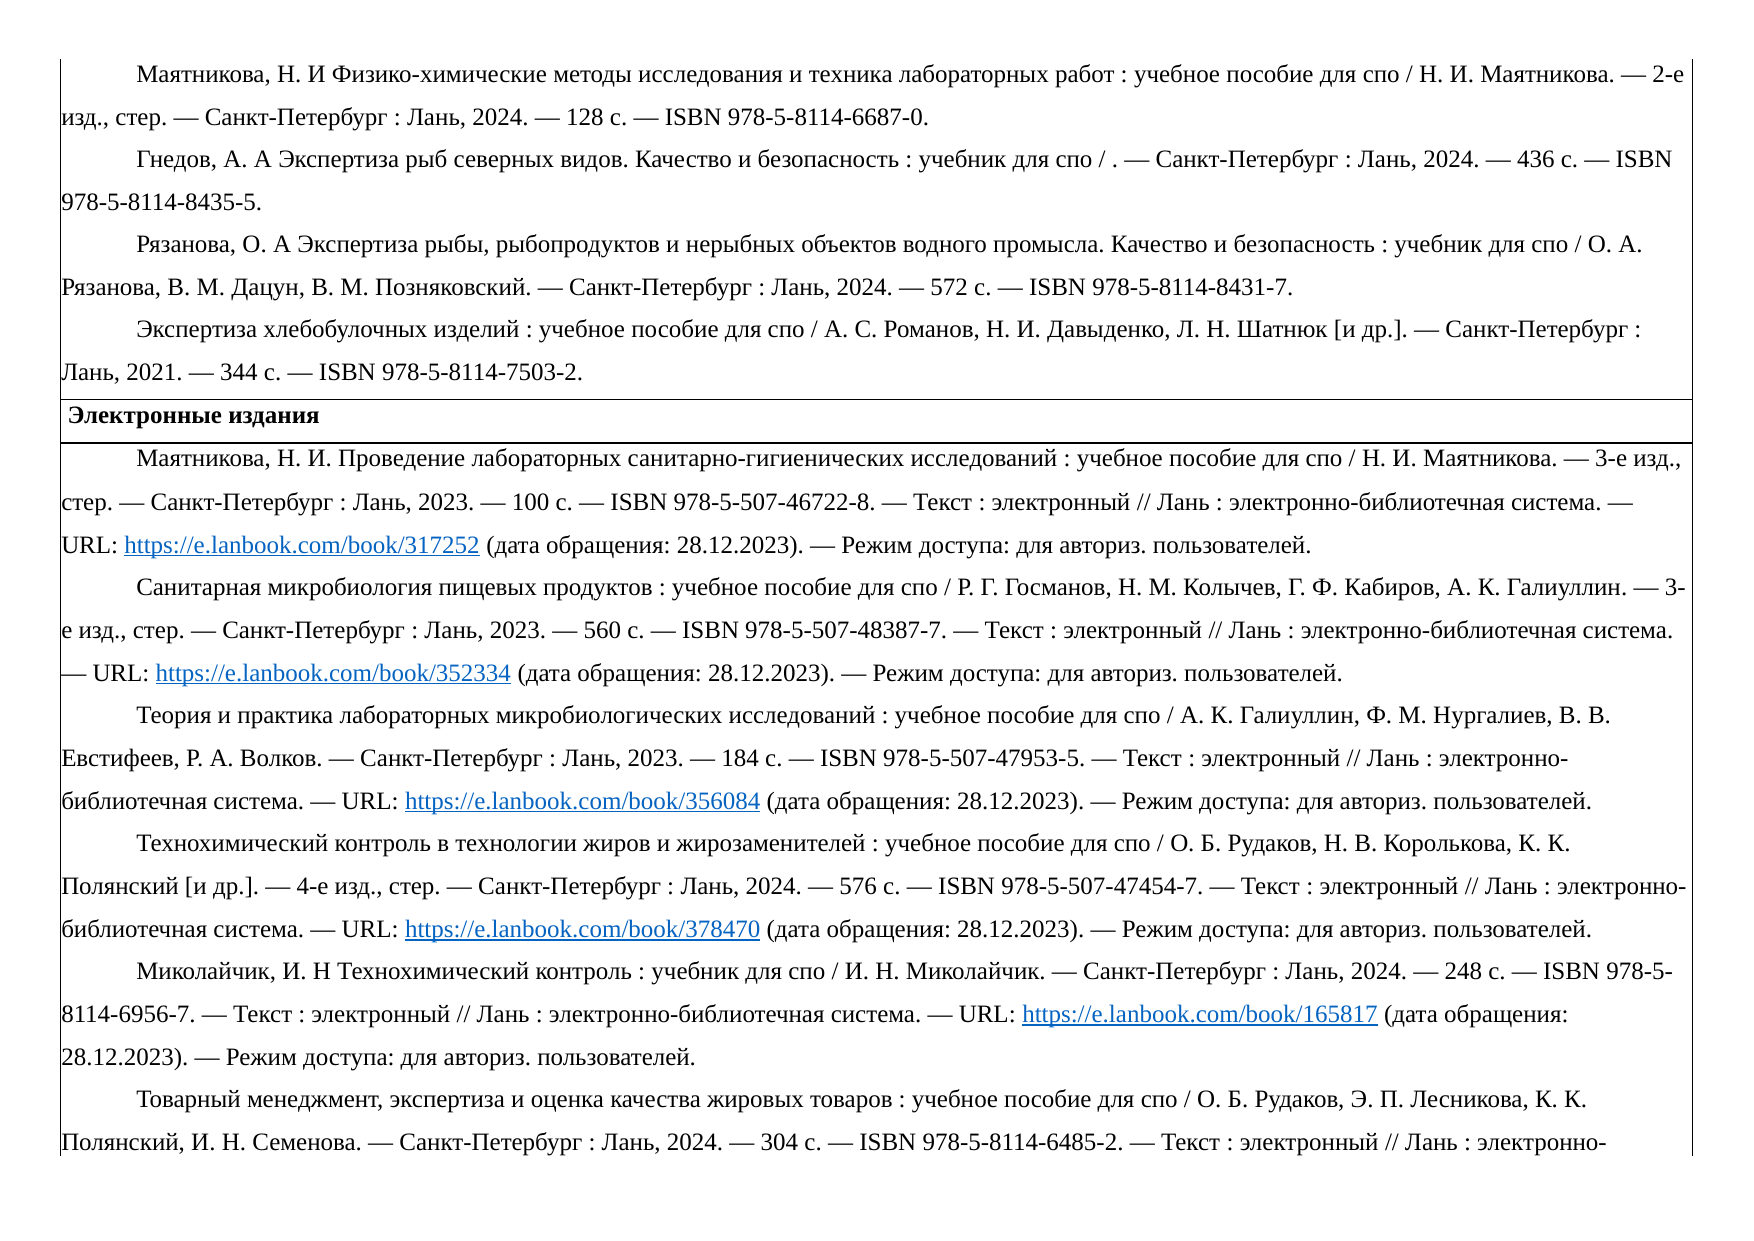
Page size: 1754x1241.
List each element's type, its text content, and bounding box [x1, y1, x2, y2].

table_cell Электронные издания [61, 400, 1692, 442]
table_cell Теория и практика лабораторных микробиологических исследований : учебное пособие для спо / А. К. Галиуллин, Ф. М. Нургалиев, В. В. Евстифеев, Р. А. Волков. — Санкт-Петербург : Лань, 2023. — 184 с. — ISBN 978-5-507-47953-5. — Текст : электронный // Лань : электронно-библиотечная система. — URL: https://e.lanbook.com/book/356084 (дата обращения: 28.12.2023). — Режим доступа: для авториз. пользователей. [61, 700, 1692, 828]
table_cell Миколайчик, И. Н Технохимический контроль : учебник для спо / И. Н. Миколайчик. — Санкт-Петербург : Лань, 2024. — 248 с. — ISBN 978-5-8114-6956-7. — Текст : электронный // Лань : электронно-библиотечная система. — URL: https://e.lanbook.com/book/165817 (дата обращения: 28.12.2023). — Режим доступа: для авториз. пользователей. [61, 956, 1692, 1084]
table_cell Экспертиза хлебобулочных изделий : учебное пособие для спо / А. С. Романов, Н. И. Давыденко, Л. Н. Шатнюк [и др.]. — Санкт-Петербург : Лань, 2021. — 344 с. — ISBN 978-5-8114-7503-2. [61, 314, 1692, 399]
table_cell Рязанова, О. А Экспертиза рыбы, рыбопродуктов и нерыбных объектов водного промысла. Качество и безопасность : учебник для спо / О. А. Рязанова, В. М. Дацун, В. М. Позняковский. — Санкт-Петербург : Лань, 2024. — 572 с. — ISBN 978-5-8114-8431-7. [61, 229, 1692, 314]
table_cell Маятникова, Н. И. Проведение лабораторных санитарно-гигиенических исследований : учебное пособие для спо / Н. И. Маятникова. — 3-е изд., стер. — Санкт-Петербург : Лань, 2023. — 100 с. — ISBN 978-5-507-46722-8. — Текст : электронный // Лань : электронно-библиотечная система. — URL: https://e.lanbook.com/book/317252 (дата обращения: 28.12.2023). — Режим доступа: для авториз. пользователей. [61, 444, 1692, 572]
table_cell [61, 1084, 1692, 1156]
table_cell Гнедов, А. А Экспертиза рыб северных видов. Качество и безопасность : учебник для спо / . — Санкт-Петербург : Лань, 2024. — 436 с. — ISBN 978-5-8114-8435-5. [61, 144, 1692, 229]
table_cell Технохимический контроль в технологии жиров и жирозаменителей : учебное пособие для спо / О. Б. Рудаков, Н. В. Королькова, К. К. Полянский [и др.]. — 4-е изд., стер. — Санкт-Петербург : Лань, 2024. — 576 с. — ISBN 978-5-507-47454-7. — Текст : электронный // Лань : электронно-библиотечная система. — URL: https://e.lanbook.com/book/378470 (дата обращения: 28.12.2023). — Режим доступа: для авториз. пользователей. [61, 828, 1692, 956]
table_cell Маятникова, Н. И Физико-химические методы исследования и техника лабораторных работ : учебное пособие для спо / Н. И. Маятникова. — 2-е изд., стер. — Санкт-Петербург : Лань, 2024. — 128 с. — ISBN 978-5-8114-6687-0. [61, 59, 1692, 144]
table_cell Санитарная микробиология пищевых продуктов : учебное пособие для спо / Р. Г. Госманов, Н. М. Колычев, Г. Ф. Кабиров, А. К. Галиуллин. — 3-е изд., стер. — Санкт-Петербург : Лань, 2023. — 560 с. — ISBN 978-5-507-48387-7. — Текст : электронный // Лань : электронно-библиотечная система. — URL: https://e.lanbook.com/book/352334 (дата обращения: 28.12.2023). — Режим доступа: для авториз. пользователей. [61, 572, 1692, 700]
